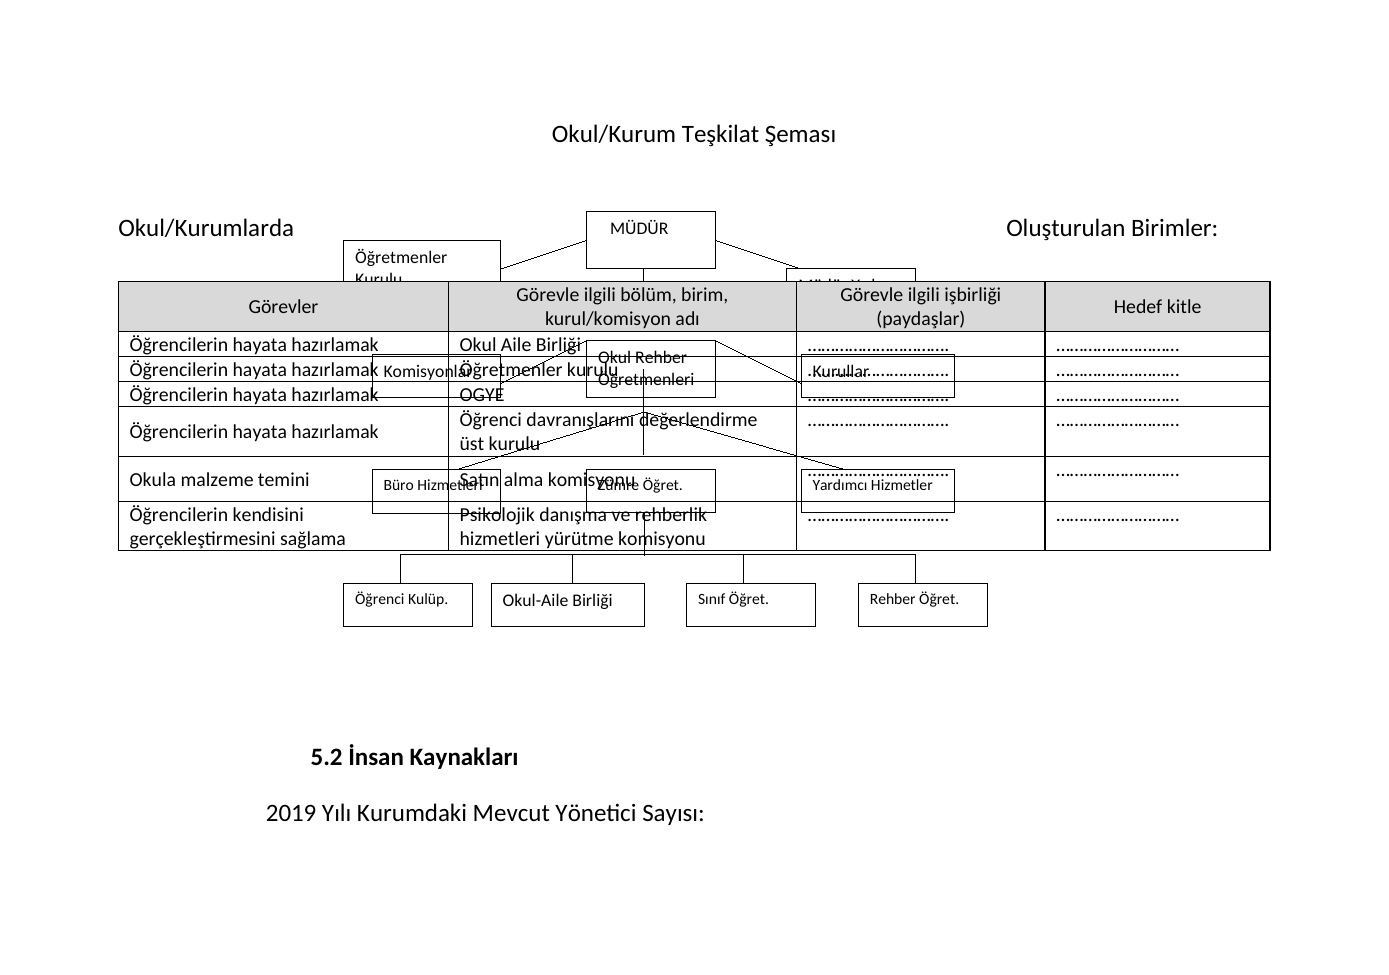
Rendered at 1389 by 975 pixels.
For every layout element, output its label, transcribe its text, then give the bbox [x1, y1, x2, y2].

table_cell ……………………… [1046, 357, 1269, 381]
table_cell …………………………. [797, 382, 1044, 406]
table_cell …………………………. [797, 357, 1044, 381]
table_cell Öğrenci davranışlarını değerlendirme üst kurulu [449, 407, 796, 456]
text Okul/Kurum Teşkilat Şeması [118, 118, 1270, 149]
table_cell ……………………… [1046, 382, 1269, 406]
table_cell OGYE [449, 382, 796, 406]
table_cell Öğrencilerin hayata hazırlamak [119, 332, 448, 356]
table_cell Okul Aile Birliği [449, 332, 796, 356]
table_cell Okula malzeme temini [119, 457, 448, 501]
table_cell …………………………. [797, 332, 1044, 356]
table_header Hedef kitle [1046, 282, 1269, 331]
table_cell ……………………… [1046, 457, 1269, 501]
table_cell Öğrencilerin hayata hazırlamak [119, 357, 448, 381]
text Okul/Kurumlarda Oluşturulan Birimler: [118, 212, 1270, 242]
table_cell Öğrencilerin kendisini gerçekleştirmesini sağlama [119, 502, 448, 550]
table_cell Öğrencilerin hayata hazırlamak [119, 407, 448, 456]
text 5.2 İnsan Kaynakları [310, 741, 1270, 772]
table_cell …………………………. [797, 407, 1044, 456]
table_cell Psikolojik danışma ve rehberlik hizmetleri yürütme komisyonu [449, 502, 796, 550]
text 2019 Yılı Kurumdaki Mevcut Yönetici Sayısı: [192, 797, 1270, 828]
table_cell Öğrencilerin hayata hazırlamak [119, 382, 448, 406]
table_cell Öğretmenler kurulu [449, 357, 796, 381]
table_cell Satın alma komisyonu [449, 457, 796, 501]
table_cell ……………………… [1046, 332, 1269, 356]
table_cell …………………………. [797, 502, 1044, 550]
table_header Görevle ilgili bölüm, birim, kurul/komisyon adı [449, 282, 796, 331]
table_cell ……………………… [1046, 502, 1269, 550]
table_cell ……………………… [1046, 407, 1269, 456]
table_header Görevler [119, 282, 448, 331]
table_header Görevle ilgili işbirliği (paydaşlar) [797, 282, 1044, 331]
table_cell …………………………. [797, 457, 1044, 501]
